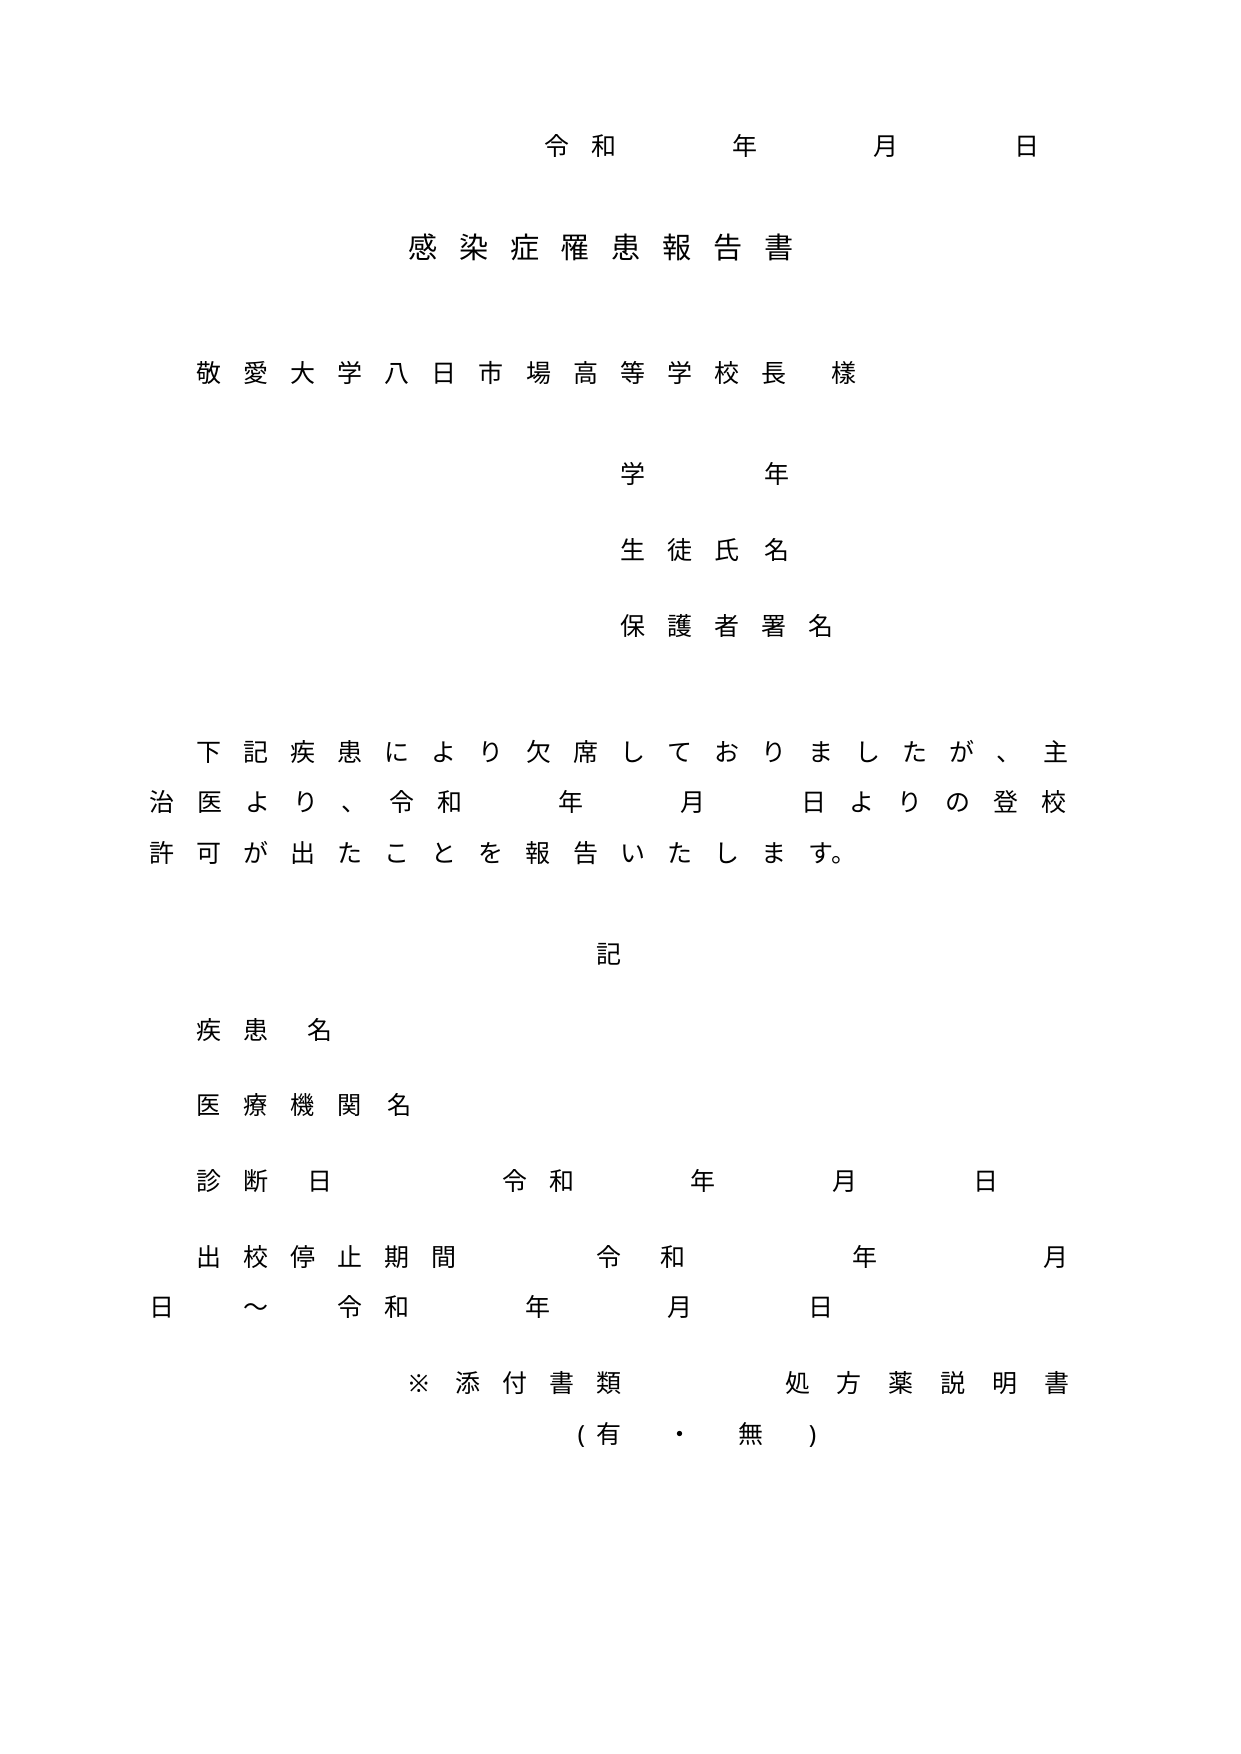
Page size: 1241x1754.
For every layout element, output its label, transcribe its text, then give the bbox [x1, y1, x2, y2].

text 敬愛大学八日市場高等学校長 樣 [149, 346, 1091, 397]
text 記 [149, 927, 1091, 978]
text 保護者署名 [149, 599, 1091, 649]
list 添付書類 処方薬説明書 ( 有 ・ 無 ) [400, 1356, 1091, 1457]
text 出校停止期間 令和 年 月 日 ～ 令和 年 月 日 [149, 1230, 1091, 1331]
text 生徒氏名 [149, 523, 1091, 574]
text 感染症罹患報告書 [149, 220, 811, 271]
text 令和 年 月 日 [149, 119, 1062, 170]
text 疾患名 [149, 1003, 1091, 1053]
text 下記疾患により欠席しておりましたが、主治医より、令和 年 月 日よりの登校 許可が出たことを報告いたします。 [149, 725, 1091, 877]
text 医療機関名 [149, 1079, 1091, 1129]
text 学 年 [149, 447, 1091, 498]
text 診断日 令和 年 月 日 [149, 1154, 1091, 1205]
